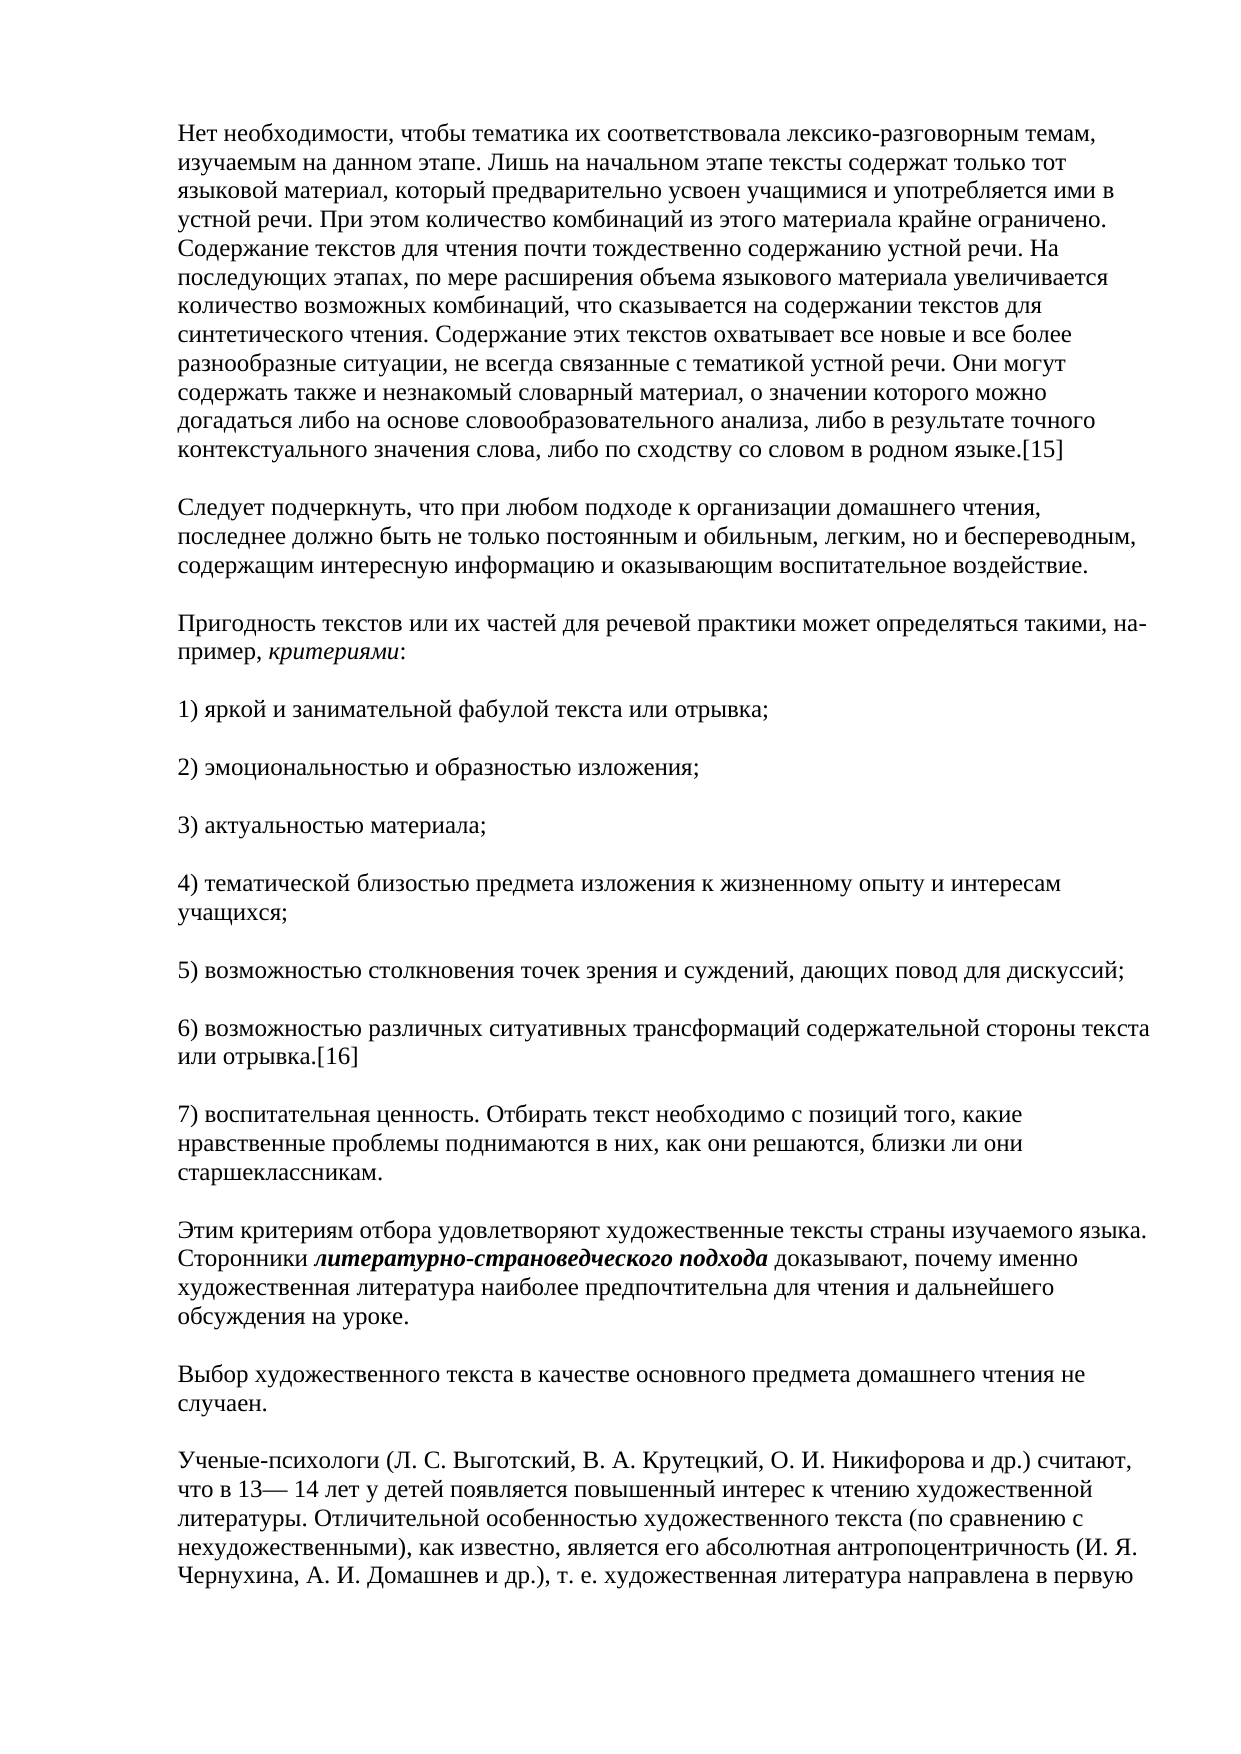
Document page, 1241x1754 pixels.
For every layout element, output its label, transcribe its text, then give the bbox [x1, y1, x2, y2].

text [177, 1446, 1152, 1589]
text Выбор художественного текста в качестве основного предмета домашнего чтения не случаен. [177, 1359, 1152, 1416]
text 7) воспитательная ценность. Отбирать текст необходимо с позиций того, какие нравственные проблемы поднимаются в них, как они решаются, близки ли они старшеклассникам. [177, 1099, 1152, 1186]
text 3) актуальностью материала; [177, 810, 1152, 839]
text 1) яркой и занимательной фабулой текста или отрывка; [177, 694, 1152, 723]
text 5) возможностью столкновения точек зрения и суждений, дающих повод для дискуссий; [177, 955, 1152, 983]
text 4) тематической близостью предмета изложения к жизненному опыту и интересам учащихся; [177, 868, 1152, 926]
text Этим критериям отбора удовлетворяют художественные тексты страны изучаемого языка. Сторонники литературно-страноведческого подхода доказывают, почему именно художественная литература наиболее предпочтительна для чтения и дальнейшего обсуждения на уроке. [177, 1215, 1152, 1330]
text Нет необходимости, чтобы тематика их соответствовала лексико-разговорным темам, изучаемым на данном этапе. Лишь на начальном этапе тексты содержат только тот языковой материал, который предварительно усвоен учащимися и употребляется ими в устной речи. При этом количество комбинаций из этого материала крайне ограничено. Содержание текстов для чтения почти тождественно содержанию устной речи. На последующих этапах, по мере расширения объема языкового материала увеличивается количество возможных комбинаций, что сказывается на содержании текстов для синтетического чтения. Содержание этих текстов охватывает все новые и все более разнообразные ситуации, не всегда связанные с тематикой устной речи. Они могут содержать также и незнакомый словарный материал, о значении которого можно догадаться либо на основе словообразовательного анализа, либо в результате точного контекстуального значения слова, либо по сходству со словом в родном языке.[15] [177, 118, 1152, 463]
text 2) эмоциональностью и образностью изложения; [177, 752, 1152, 781]
text Пригодность текстов или их частей для речевой практики может определяться такими, например, критериями: [177, 608, 1152, 665]
text Следует подчеркнуть, что при любом подходе к организации домашнего чтения, последнее должно быть не только постоянным и обильным, легким, но и беспереводным, содержащим интересную информацию и оказывающим воспитательное воздействие. [177, 492, 1152, 578]
text 6) возможностью различных ситуативных трансформаций содержательной стороны текста или отрывка.[16] [177, 1013, 1152, 1070]
